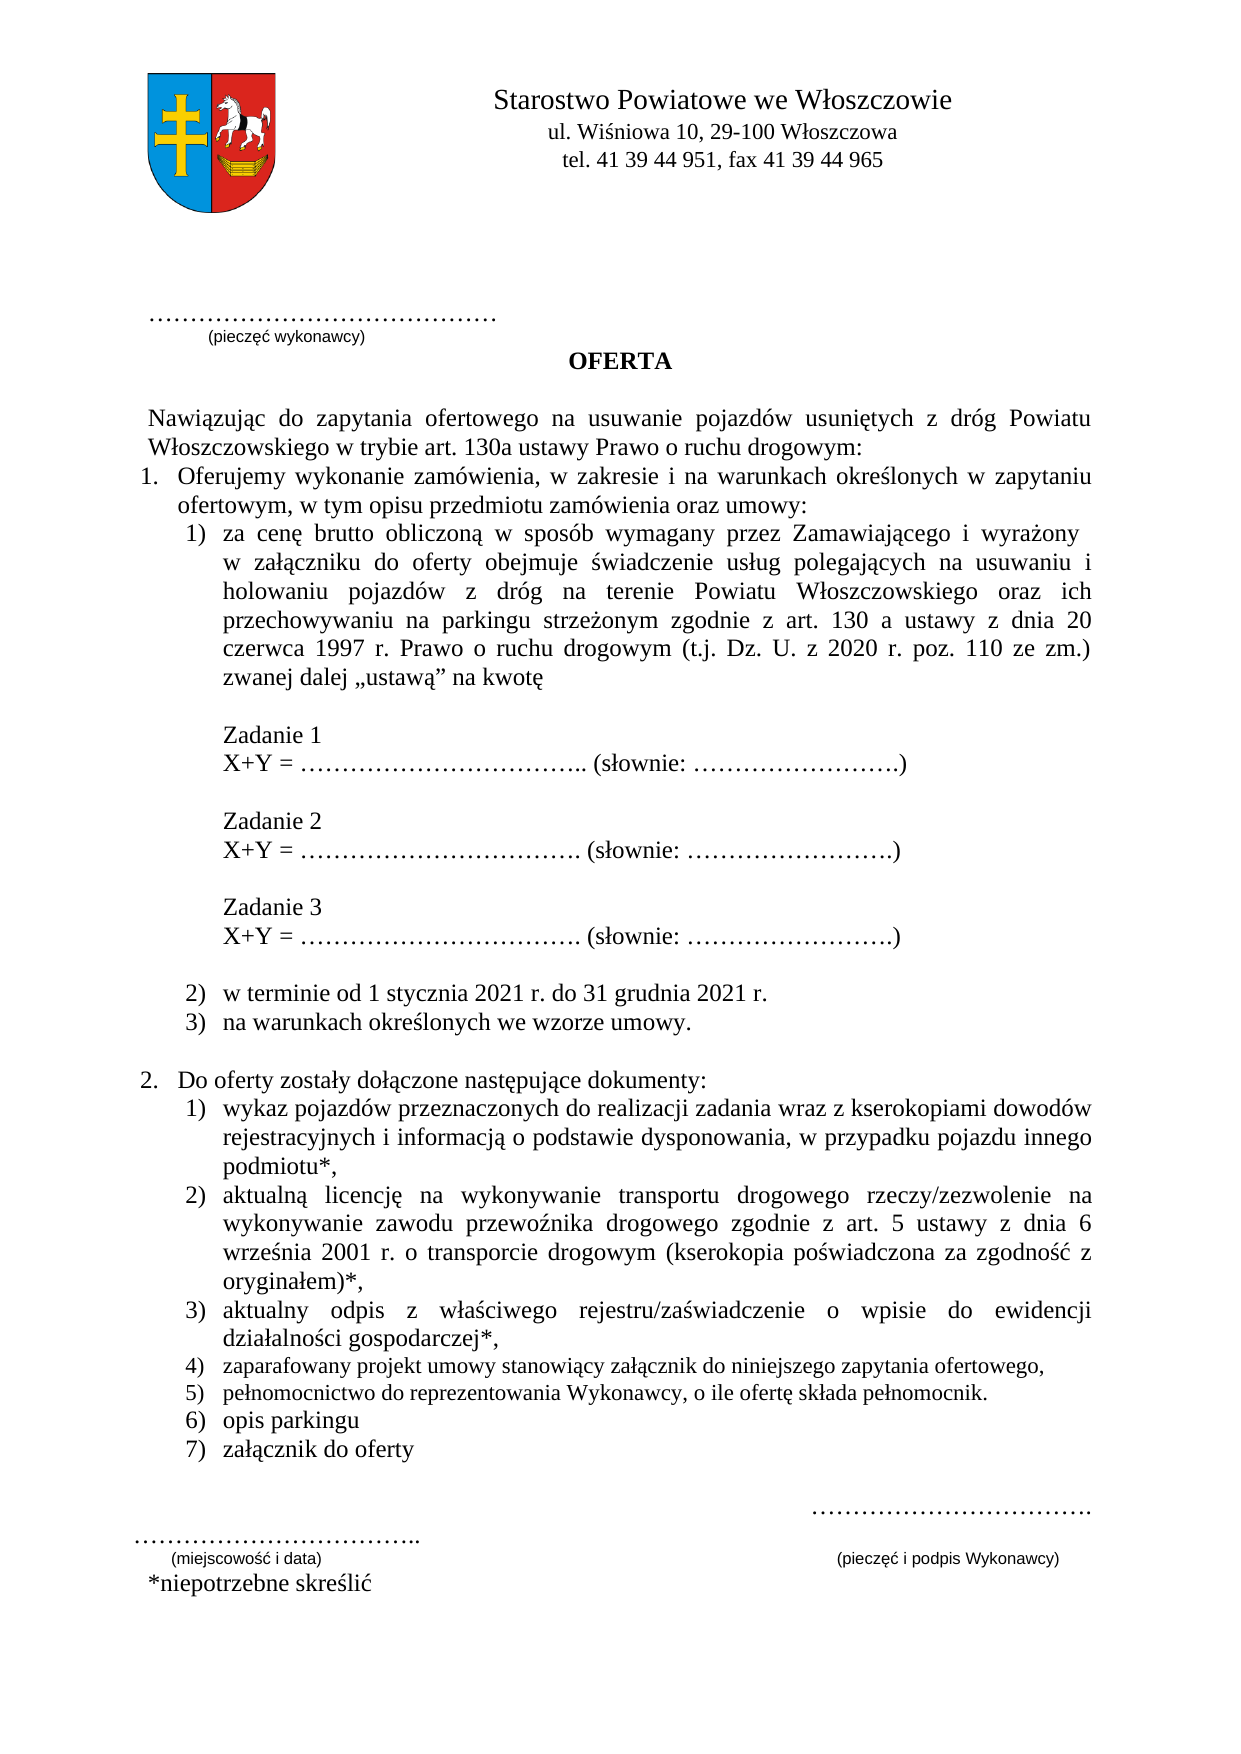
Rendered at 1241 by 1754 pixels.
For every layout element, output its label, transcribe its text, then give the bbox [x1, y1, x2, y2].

list aktualną licencję na wykonywanie transportu drogowego rzeczy/zezwolenie na wykonywanie zawodu przewoźnika drogowego zgodnie z art. 5 ustawy z dnia 6 września 2001 r. o transporcie drogowym (kserokopia poświadczona za zgodność z oryginałem)*, [185, 1180, 1093, 1295]
picture [212, 73, 276, 213]
text (miejscowość i data) (pieczęć i podpis Wykonawcy) [148, 1549, 1093, 1568]
text (pieczęć wykonawcy) [148, 327, 1093, 346]
text …………………………………… [148, 298, 1093, 327]
list Oferujemy wykonanie zamówienia, w zakresie i na warunkach określonych w zapytaniu ofertowym, w tym opisu przedmiotu zamówienia oraz umowy: [140, 461, 1093, 518]
list Do oferty zostały dołączone następujące dokumenty: [140, 1065, 1093, 1093]
text Nawiązując do zapytania ofertowego na usuwanie pojazdów usuniętych z dróg Powiatu Włoszczowskiego w trybie art. 130a ustawy Prawo o ruchu drogowym: [148, 403, 1093, 461]
list za cenę brutto obliczoną w sposób wymagany przez Zamawiającego i wyrażony w załączniku do oferty obejmuje świadczenie usług polegających na usuwaniu i holowaniu pojazdów z dróg na terenie Powiatu Włoszczowskiego oraz ich przechowywaniu na parkingu strzeżonym zgodnie z art. 130 a ustawy z dnia 20 czerwca 1997 r. Prawo o ruchu drogowym (t.j. Dz. U. z 2020 r. poz. 110 ze zm.) zwanej dalej „ustawą” na kwotę [185, 518, 1093, 691]
text OFERTA [148, 346, 1093, 375]
text Zadanie 1 [223, 720, 1093, 748]
text Zadanie 2 [223, 806, 1093, 835]
list w terminie od 1 stycznia 2021 r. do 31 grudnia 2021 r. [185, 978, 1093, 1007]
text X+Y = ……………………………. (słownie: …………………….) [223, 835, 1093, 863]
list na warunkach określonych we wzorze umowy. [185, 1007, 1093, 1036]
text X+Y = ……………………………. (słownie: …………………….) [223, 921, 1093, 950]
text Zadanie 3 [223, 892, 1093, 921]
text X+Y = …………………………….. (słownie: …………………….) [223, 748, 1093, 777]
list załącznik do oferty [185, 1434, 1093, 1462]
list pełnomocnictwo do reprezentowania Wykonawcy, o ile ofertę składa pełnomocnik. [185, 1378, 1093, 1405]
list wykaz pojazdów przeznaczonych do realizacji zadania wraz z kserokopiami dowodów rejestracyjnych i informacją o podstawie dysponowania, w przypadku pojazdu innego podmiotu*, [185, 1093, 1093, 1180]
picture [147, 157, 198, 213]
list zaparafowany projekt umowy stanowiący załącznik do niniejszego zapytania ofertowego, [185, 1352, 1093, 1378]
list aktualny odpis z właściwego rejestru/zaświadczenie o wpisie do ewidencji działalności gospodarczej*, [185, 1295, 1093, 1352]
text ……………………………. …………………………….. [133, 1491, 1093, 1549]
list opis parkingu [185, 1405, 1093, 1434]
picture [155, 95, 207, 175]
text *niepotrzebne skreślić [148, 1568, 1093, 1597]
